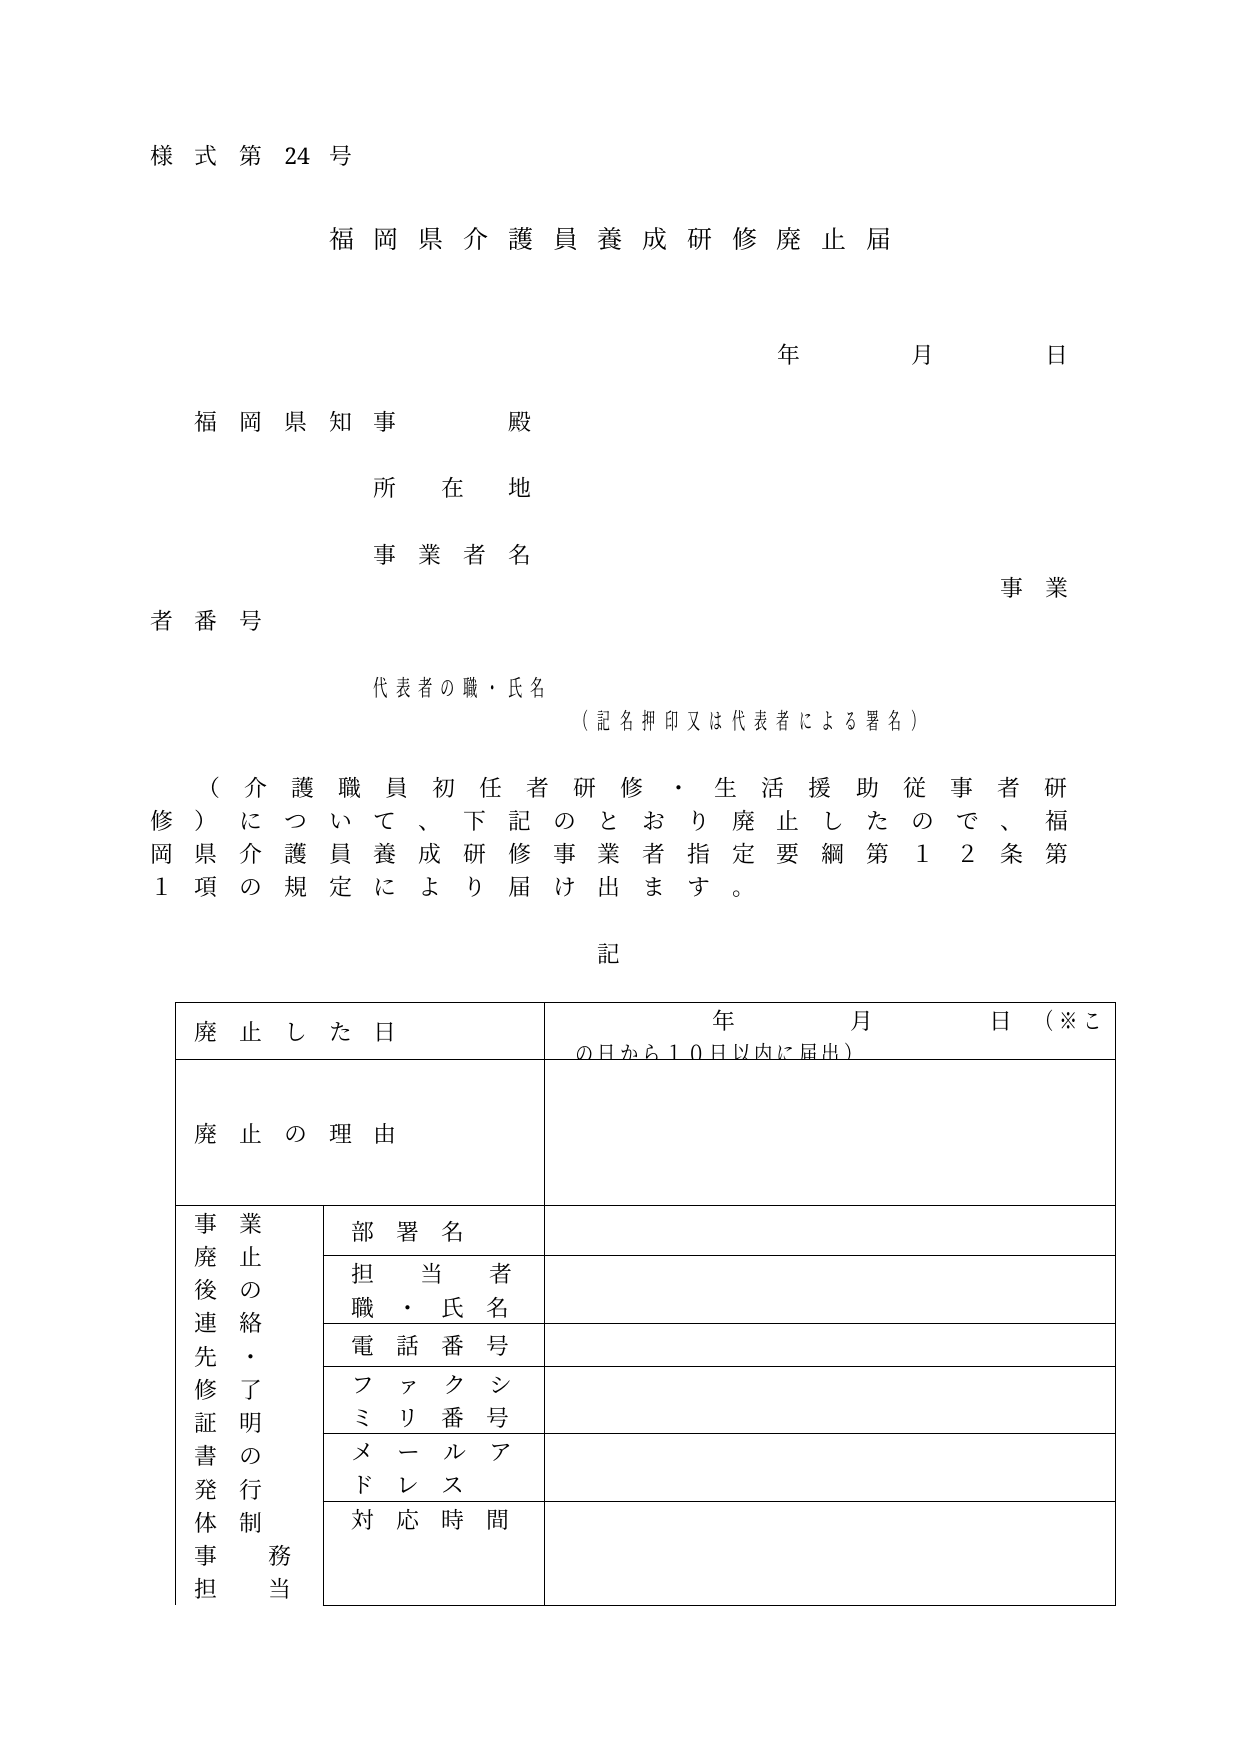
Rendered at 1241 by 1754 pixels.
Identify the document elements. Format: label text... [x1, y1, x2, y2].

table_cell 対応時間 [324, 1502, 544, 1604]
text 事業者名 [150, 537, 1090, 570]
table_cell メールアドレス [324, 1434, 544, 1501]
text 年 月 日 [150, 304, 1090, 371]
text （記名押印又は代表者による署名） [150, 703, 1090, 736]
table_cell [545, 1256, 1115, 1323]
text （介護職員初任者研修・生活援助従事者研修）について、下記のとおり廃止したので、福岡県介護員養成研修事業者指定要綱第１２条第１項の規定により届け出ます。 [150, 769, 1090, 902]
text 様式第24号 [150, 138, 1090, 171]
table_cell 事業廃止後の連絡先・ 修了証明書の発行体制 事務担当者 [176, 1206, 323, 1604]
text 記 [150, 936, 1090, 969]
table_header 廃止した日 [176, 1003, 544, 1059]
text 代表者の職・氏名 [150, 670, 1090, 703]
text 福岡県介護員養成研修廃止届 [150, 204, 1090, 271]
table_cell [545, 1434, 1115, 1501]
table_cell [545, 1502, 1115, 1604]
table_cell 担当者職・氏名 [324, 1256, 544, 1323]
text 事業者番号 [150, 570, 1090, 637]
text 福岡県知事 殿 [150, 404, 1090, 437]
text 所 在 地 [150, 470, 1090, 504]
table_cell [545, 1206, 1115, 1255]
table_cell ファクシミリ番号 [324, 1367, 544, 1433]
table_header 年 月 日（※この日から１０日以内に届出） [545, 1003, 1115, 1059]
table_cell [545, 1367, 1115, 1433]
table_cell [545, 1060, 1115, 1205]
table_cell 電話番号 [324, 1324, 544, 1366]
table_cell [545, 1324, 1115, 1366]
table_cell 廃止の理由 [176, 1060, 544, 1205]
table_cell 部署名 [324, 1206, 544, 1255]
